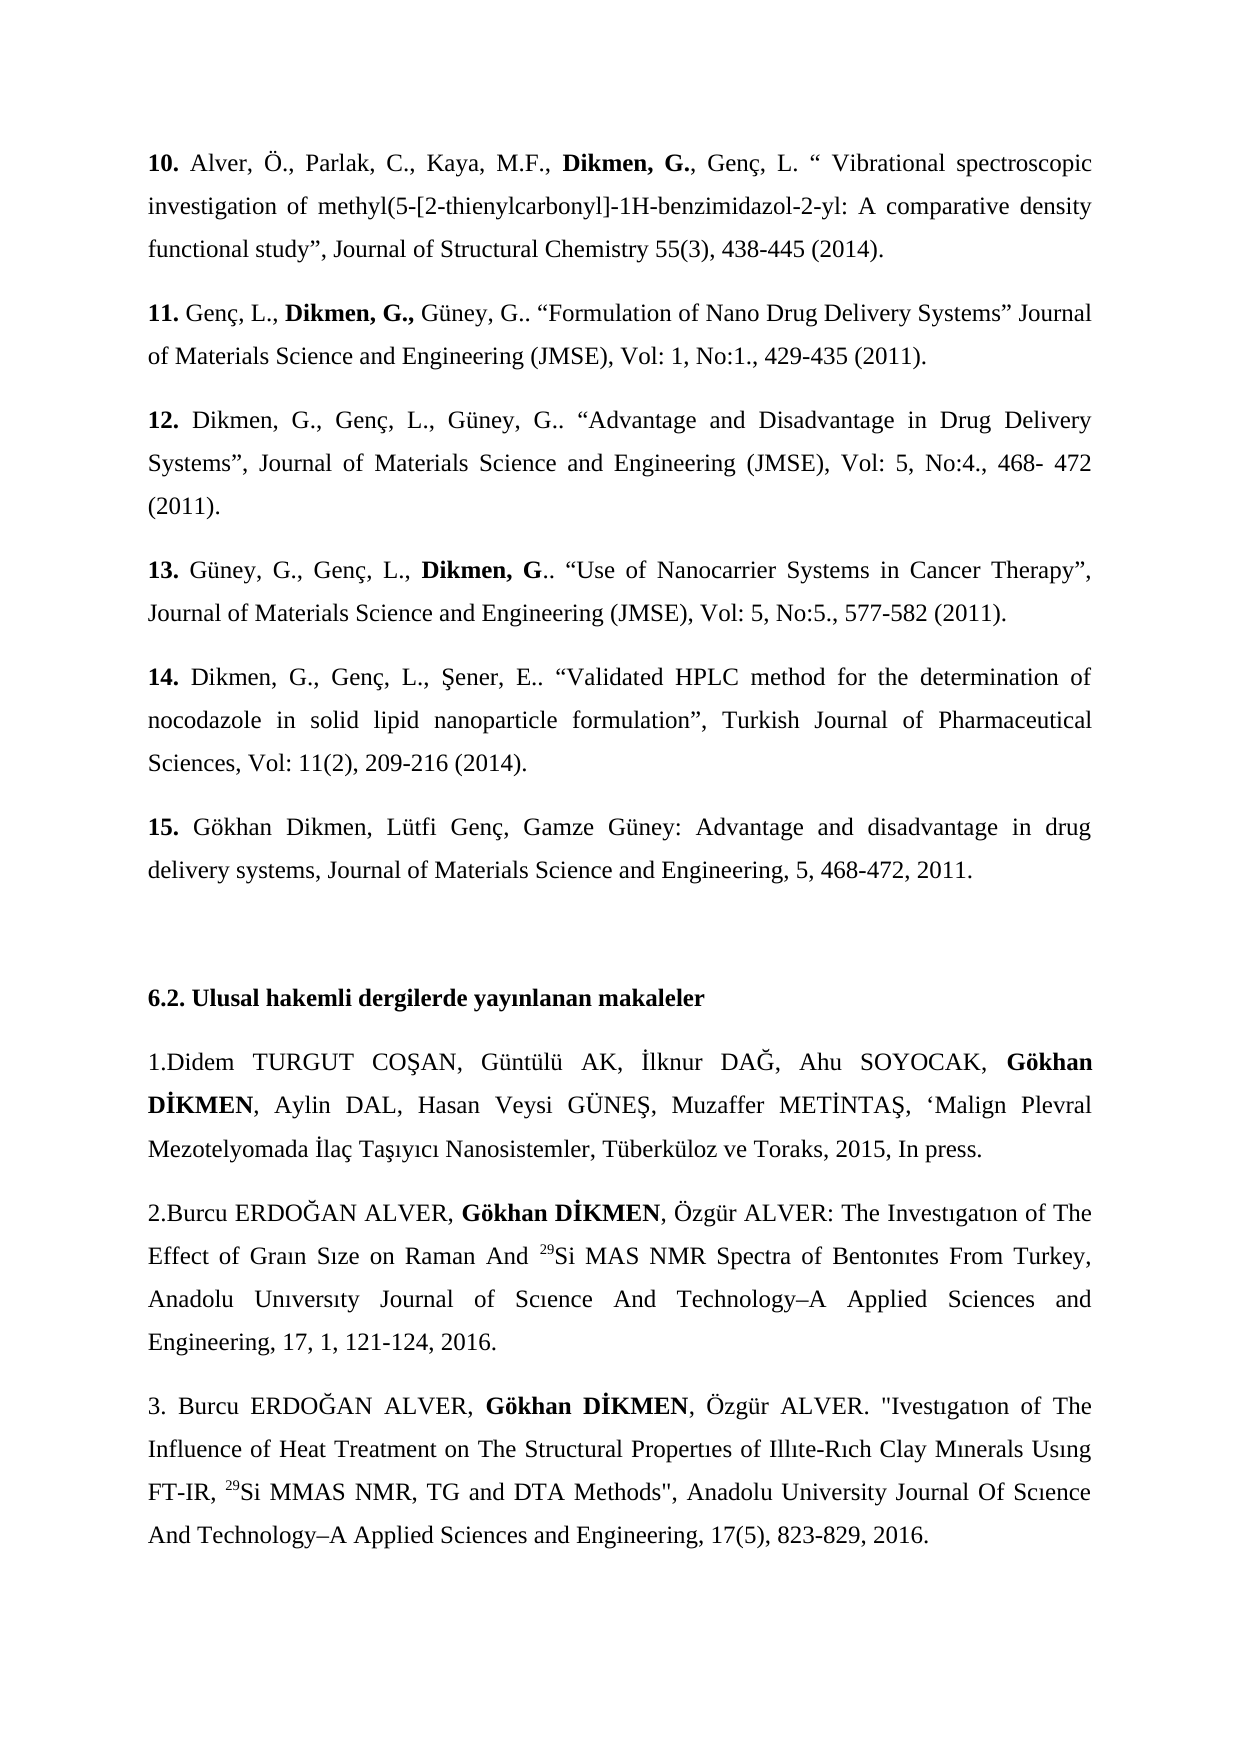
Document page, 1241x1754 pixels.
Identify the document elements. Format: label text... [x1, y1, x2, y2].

text 13. Güney, G., Genç, L., Dikmen, G.. “Use of Nanocarrier Systems in Cancer Therapy”, Journal of Materials Science and Engineering (JMSE), Vol: 5, No:5., 577-582 (2011). [148, 555, 1093, 627]
text 10. Alver, Ö., Parlak, C., Kaya, M.F., Dikmen, G., Genç, L. “ Vibrational spectroscopic investigation of methyl(5-[2-thienylcarbonyl]-1H-benzimidazol-2-yl: A comparative density functional study”, Journal of Structural Chemistry 55(3), 438-445 (2014). [148, 148, 1093, 263]
text 11. Genç, L., Dikmen, G., Güney, G.. “Formulation of Nano Drug Delivery Systems” Journal of Materials Science and Engineering (JMSE), Vol: 1, No:1., 429-435 (2011). [148, 298, 1093, 370]
text 12. Dikmen, G., Genç, L., Güney, G.. “Advantage and Disadvantage in Drug Delivery Systems”, Journal of Materials Science and Engineering (JMSE), Vol: 5, No:4., 468- 472 (2011). [148, 405, 1093, 520]
text 14. Dikmen, G., Genç, L., Şener, E.. “Validated HPLC method for the determination of nocodazole in solid lipid nanoparticle formulation”, Turkish Journal of Pharmaceutical Sciences, Vol: 11(2), 209-216 (2014). [148, 662, 1093, 777]
text 1.Didem TURGUT COŞAN, Güntülü AK, İlknur DAĞ, Ahu SOYOCAK, Gökhan DİKMEN, Aylin DAL, Hasan Veysi GÜNEŞ, Muzaffer METİNTAŞ, ‘Malign Plevral Mezotelyomada İlaç Taşıyıcı Nanosistemler, Tüberküloz ve Toraks, 2015, In press. [148, 1047, 1093, 1162]
text 6.2. Ulusal hakemli dergilerde yayınlanan makaleler [148, 983, 1093, 1012]
text 3. Burcu ERDOĞAN ALVER, Gökhan DİKMEN, Özgür ALVER. "Ivestıgatıon of The Influence of Heat Treatment on The Structural Propertıes of Illıte-Rıch Clay Mınerals Usıng FT-IR, 29Si MMAS NMR, TG and DTA Methods", Anadolu University Journal Of Scıence And Technology–A Applied Sciences and Engineering, 17(5), 823-829, 2016. [148, 1391, 1093, 1549]
text 15. Gökhan Dikmen, Lütfi Genç, Gamze Güney: Advantage and disadvantage in drug delivery systems, Journal of Materials Science and Engineering, 5, 468-472, 2011. [148, 812, 1093, 884]
text 2.Burcu ERDOĞAN ALVER, Gökhan DİKMEN, Özgür ALVER: The Investıgatıon of The Effect of Graın Sıze on Raman And 29Si MAS NMR Spectra of Bentonıtes From Turkey, Anadolu Unıversıty Journal of Scıence And Technology–A Applied Sciences and Engineering, 17, 1, 121-124, 2016. [148, 1198, 1093, 1356]
